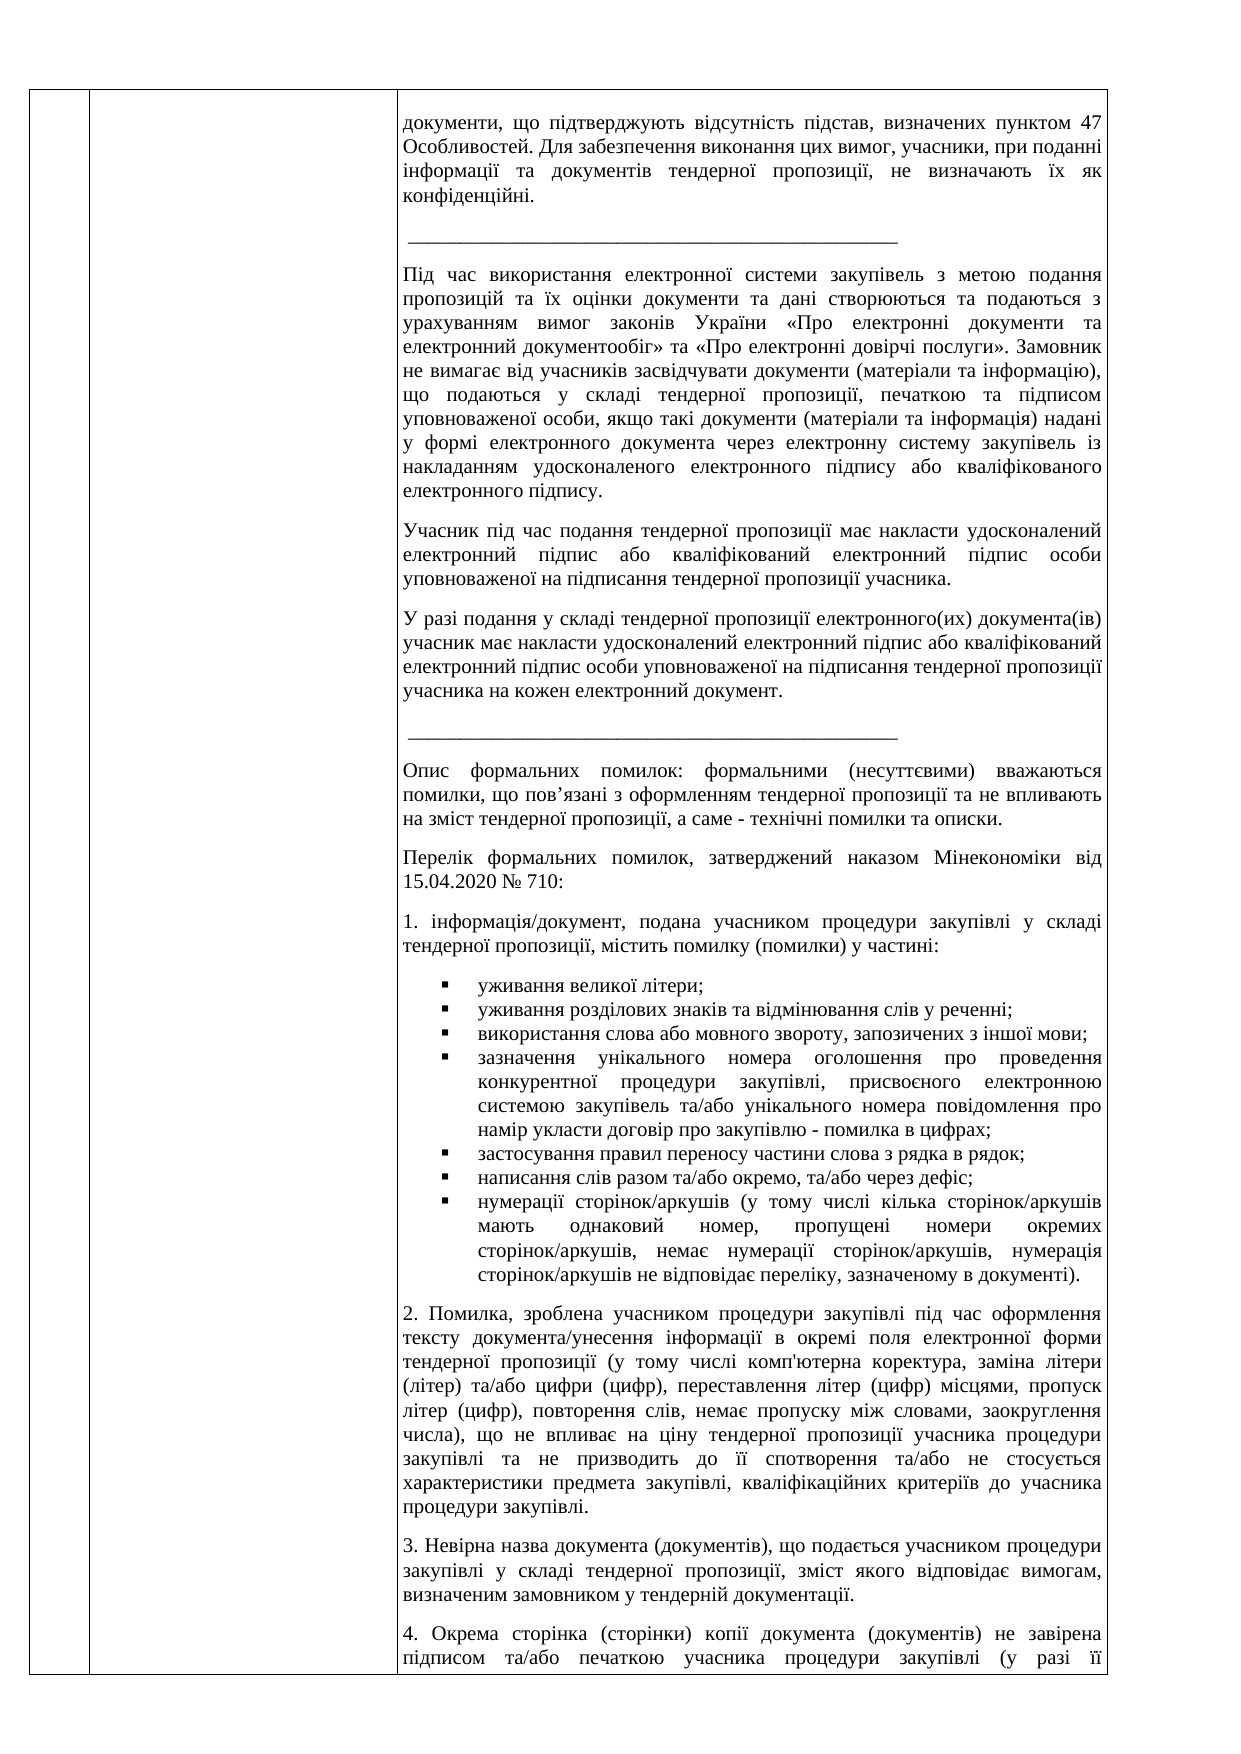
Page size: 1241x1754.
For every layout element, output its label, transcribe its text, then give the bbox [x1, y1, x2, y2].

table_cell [90, 90, 397, 1674]
table_cell 1 [30, 90, 89, 1674]
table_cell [398, 90, 1107, 1674]
